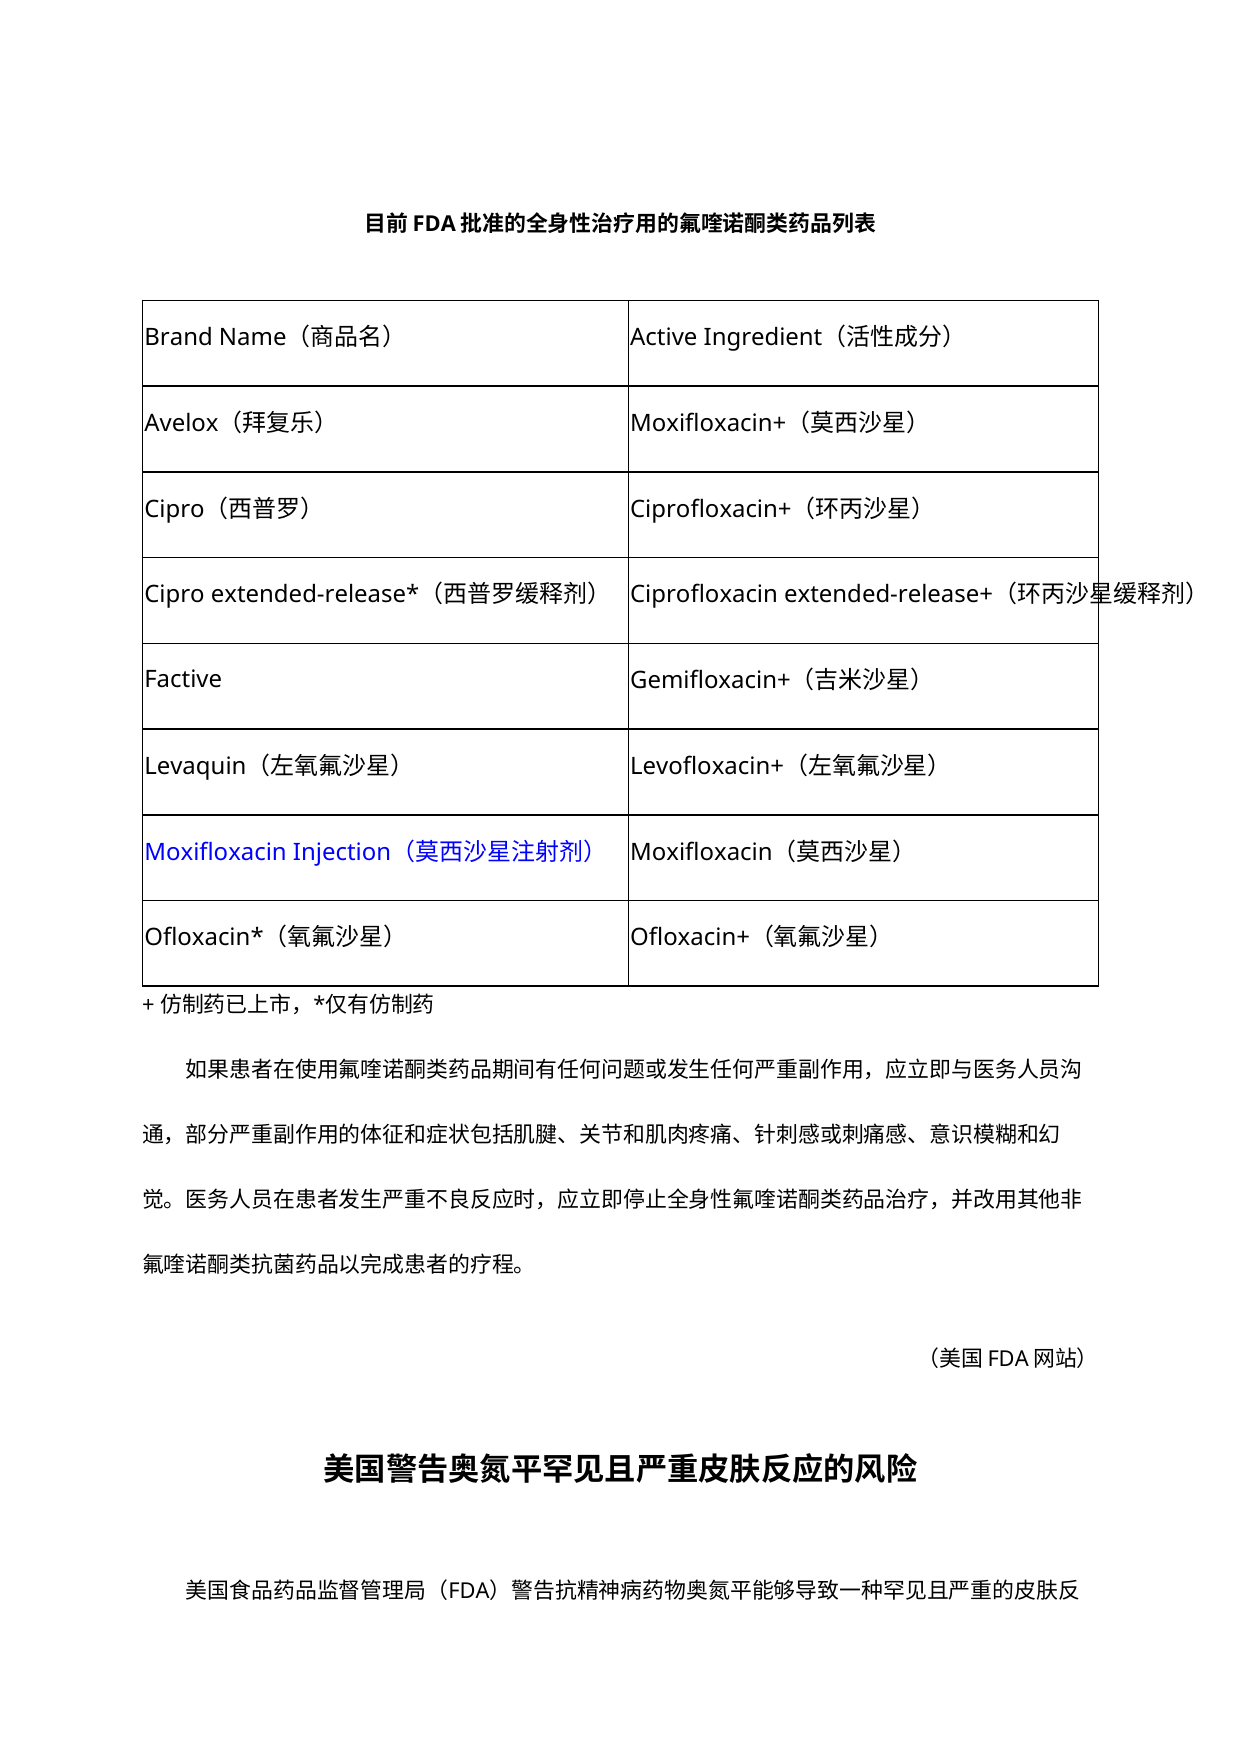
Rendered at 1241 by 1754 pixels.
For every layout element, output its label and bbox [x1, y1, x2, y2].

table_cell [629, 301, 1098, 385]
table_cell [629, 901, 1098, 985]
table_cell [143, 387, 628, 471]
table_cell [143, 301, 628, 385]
table_cell [142, 987, 1098, 1606]
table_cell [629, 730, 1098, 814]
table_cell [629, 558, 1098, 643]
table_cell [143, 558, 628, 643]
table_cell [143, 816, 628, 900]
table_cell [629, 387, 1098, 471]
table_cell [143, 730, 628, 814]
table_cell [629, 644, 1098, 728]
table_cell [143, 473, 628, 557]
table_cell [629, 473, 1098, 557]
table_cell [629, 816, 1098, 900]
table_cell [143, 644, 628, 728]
table_cell [142, 146, 1098, 300]
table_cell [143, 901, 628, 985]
